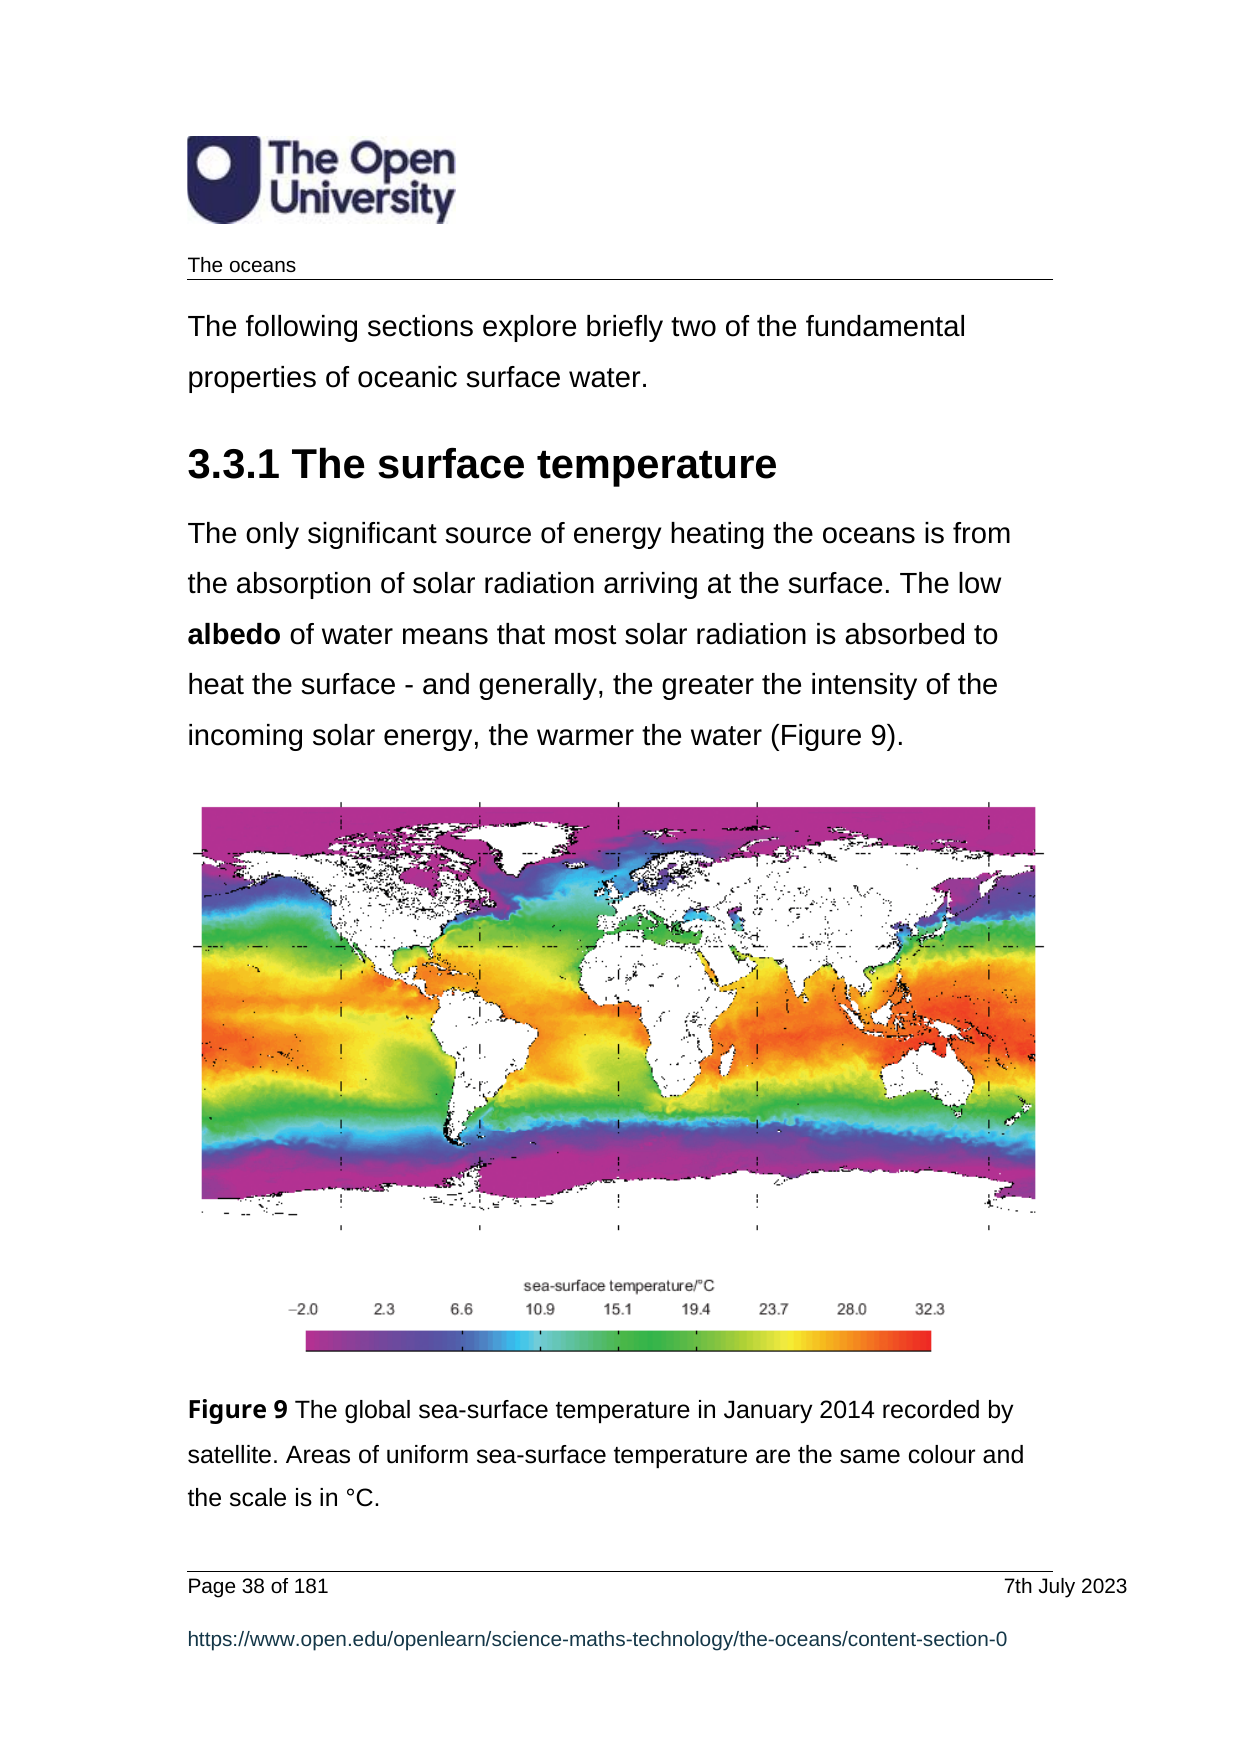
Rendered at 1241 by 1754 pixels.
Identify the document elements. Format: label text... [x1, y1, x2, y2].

text The following sections explore briefly two of the fundamental properties of oceanic surface water. [187, 309, 1053, 393]
picture [187, 136, 456, 224]
picture [187, 797, 1053, 1363]
subtitle 3.3.1 The surface temperature [187, 439, 1053, 487]
text Figure 9 The global sea-surface temperature in January 2014 recorded by satellite. Areas of uniform sea-surface temperature are the same colour and the scale is in °C. [187, 1391, 1053, 1512]
text The only significant source of energy heating the oceans is from the absorption of solar radiation arriving at the surface. The low albedo of water means that most solar radiation is absorbed to heat the surface - and generally, the greater the intensity of the incoming solar energy, the warmer the water (Figure 9). [187, 516, 1053, 751]
